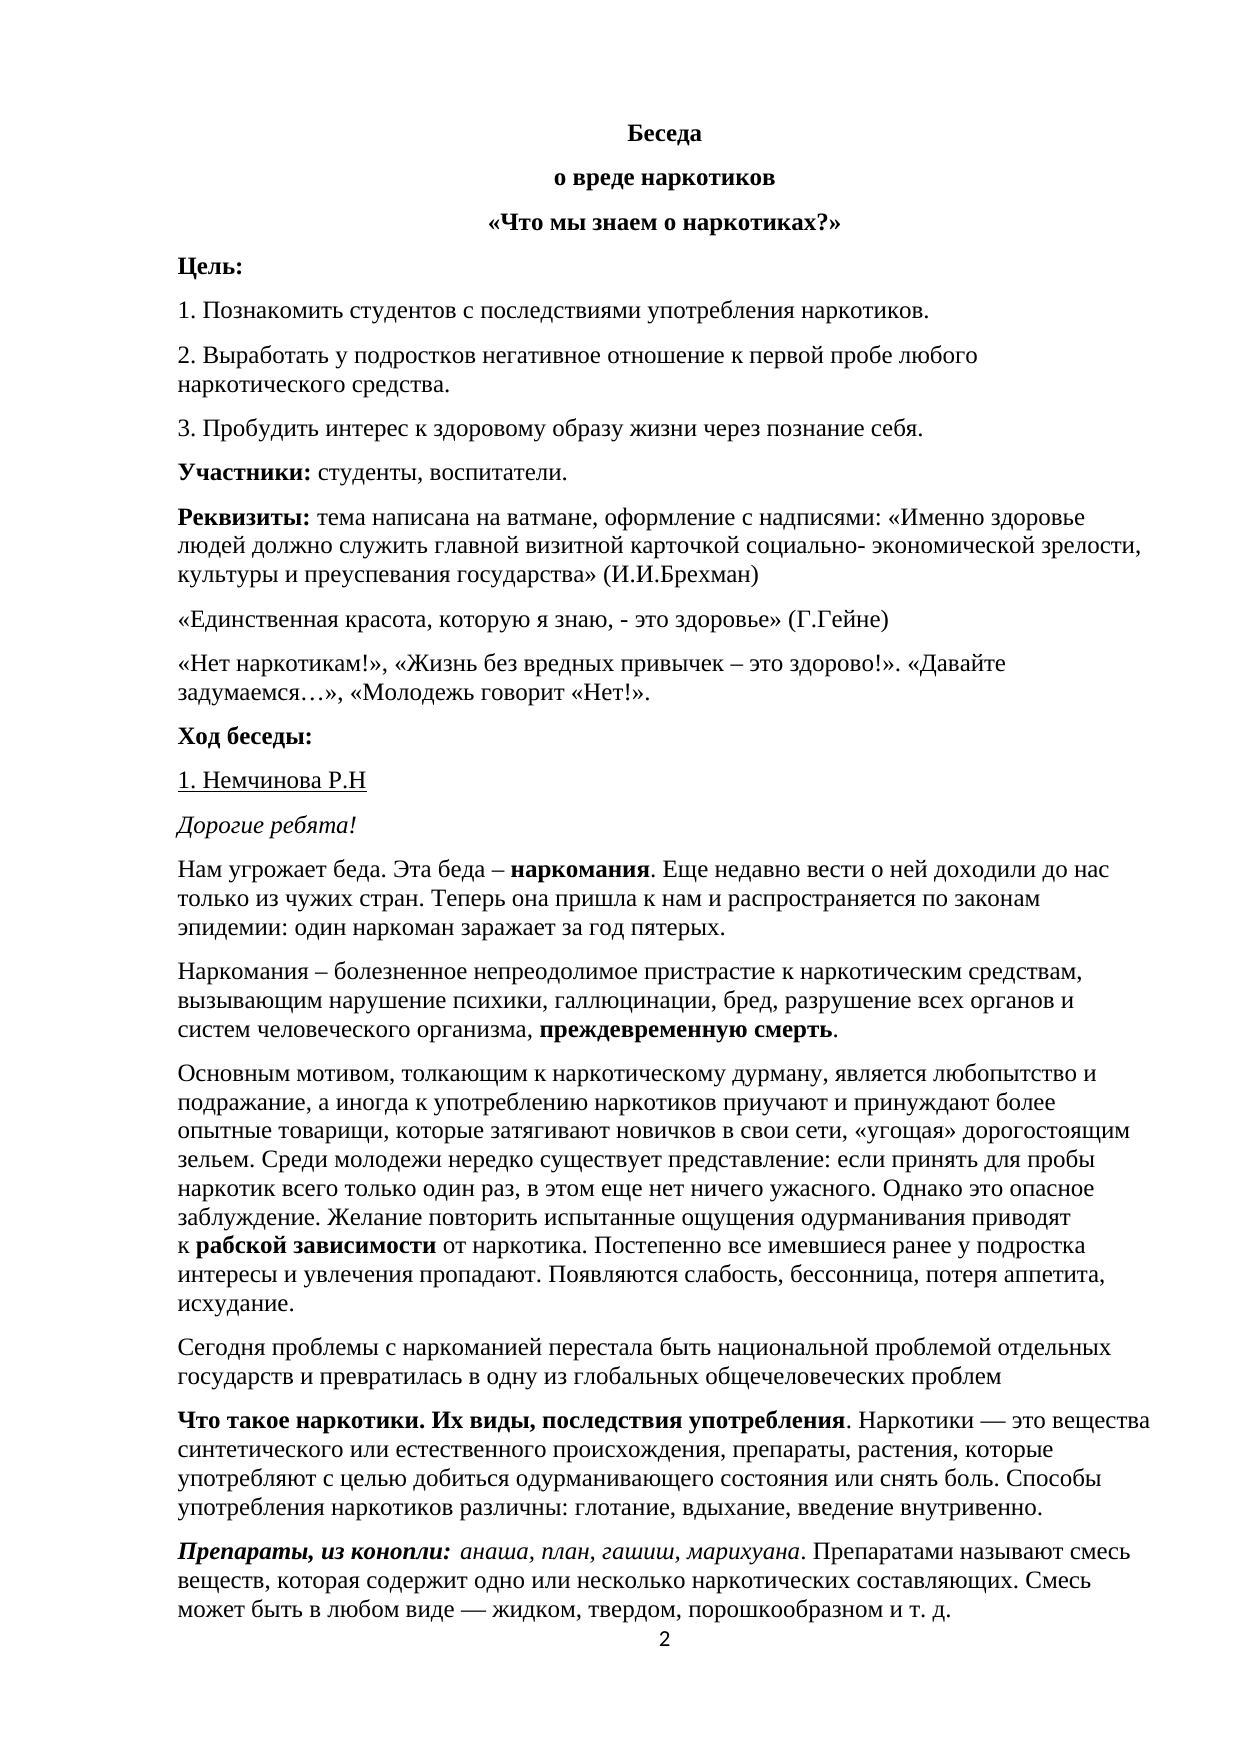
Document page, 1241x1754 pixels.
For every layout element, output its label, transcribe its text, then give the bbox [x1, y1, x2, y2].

text Препараты, из конопли: анаша, план, гашиш, марихуана. Препаратами называют смесь веществ, которая содержит одно или несколько наркотических составляющих. Смесь может быть в любом виде — жидком, твердом, порошкообразном и т. д. [177, 1536, 1152, 1622]
text 1. Познакомить студентов с последствиями употребления наркотиков. [177, 296, 1152, 324]
text 1. Немчинова Р.Н [177, 766, 1152, 794]
text «Единственная красота, которую я знаю, - это здоровье» (Г.Гейне) [177, 604, 1152, 632]
text 3. Пробудить интерес к здоровому образу жизни через познание себя. [177, 413, 1152, 442]
text Ход беседы: [177, 721, 1152, 750]
text Наркомания – болезненное непреодолимое пристрастие к наркотическим средствам, вызывающим нарушение психики, галлюцинации, бред, разрушение всех органов и систем человеческого организма, преждевременную смерть. [177, 956, 1152, 1042]
text Беседа [177, 118, 1152, 147]
text Сегодня проблемы с наркоманией перестала быть национальной проблемой отдельных государств и превратилась в одну из глобальных общечеловеческих проблем [177, 1332, 1152, 1390]
text Нам угрожает беда. Эта беда – наркомания. Еще недавно вести о ней доходили до нас только из чужих стран. Теперь она пришла к нам и распространяется по законам эпидемии: один наркоман заражает за год пятерых. [177, 854, 1152, 941]
text Цель: [177, 251, 1152, 280]
text о вреде наркотиков [177, 162, 1152, 191]
text Участники: студенты, воспитатели. [177, 457, 1152, 486]
text 2. Выработать у подростков негативное отношение к первой пробе любого наркотического средства. [177, 340, 1152, 397]
text Реквизиты: тема написана на ватмане, оформление с надписями: «Именно здоровье людей должно служить главной визитной карточкой социально- экономической зрелости, культуры и преуспевания государства» (И.И.Брехман) [177, 502, 1152, 588]
text Что такое наркотики. Их виды, последствия употребления. Наркотики — это вещества синтетического или естественного происхождения, препараты, растения, которые употребляют с целью добиться одурманивающего состояния или снять боль. Способы употребления наркотиков различны: глотание, вдыхание, введение внутривенно. [177, 1406, 1152, 1521]
text Дорогие ребята! [177, 810, 1152, 839]
text «Что мы знаем о наркотиках?» [177, 207, 1152, 236]
text Основным мотивом, толкающим к наркотическому дурману, является любопытство и подражание, а иногда к употреблению наркотиков приучают и принуждают более опытные товарищи, которые затягивают новичков в свои сети, «угощая» дорогостоящим зельем. Среди молодежи нередко существует представление: если принять для пробы наркотик всего только один раз, в этом еще нет ничего ужасного. Однако это опасное заблуждение. Желание повторить испытанные ощущения одурманивания приводят к рабской зависимости от наркотика. Постепенно все имевшиеся ранее у подростка интересы и увлечения пропадают. Появляются слабость, бессонница, потеря аппетита, исхудание. [177, 1058, 1152, 1317]
text «Нет наркотикам!», «Жизнь без вредных привычек – это здорово!». «Давайте задумаемся…», «Молодежь говорит «Нет!». [177, 648, 1152, 706]
